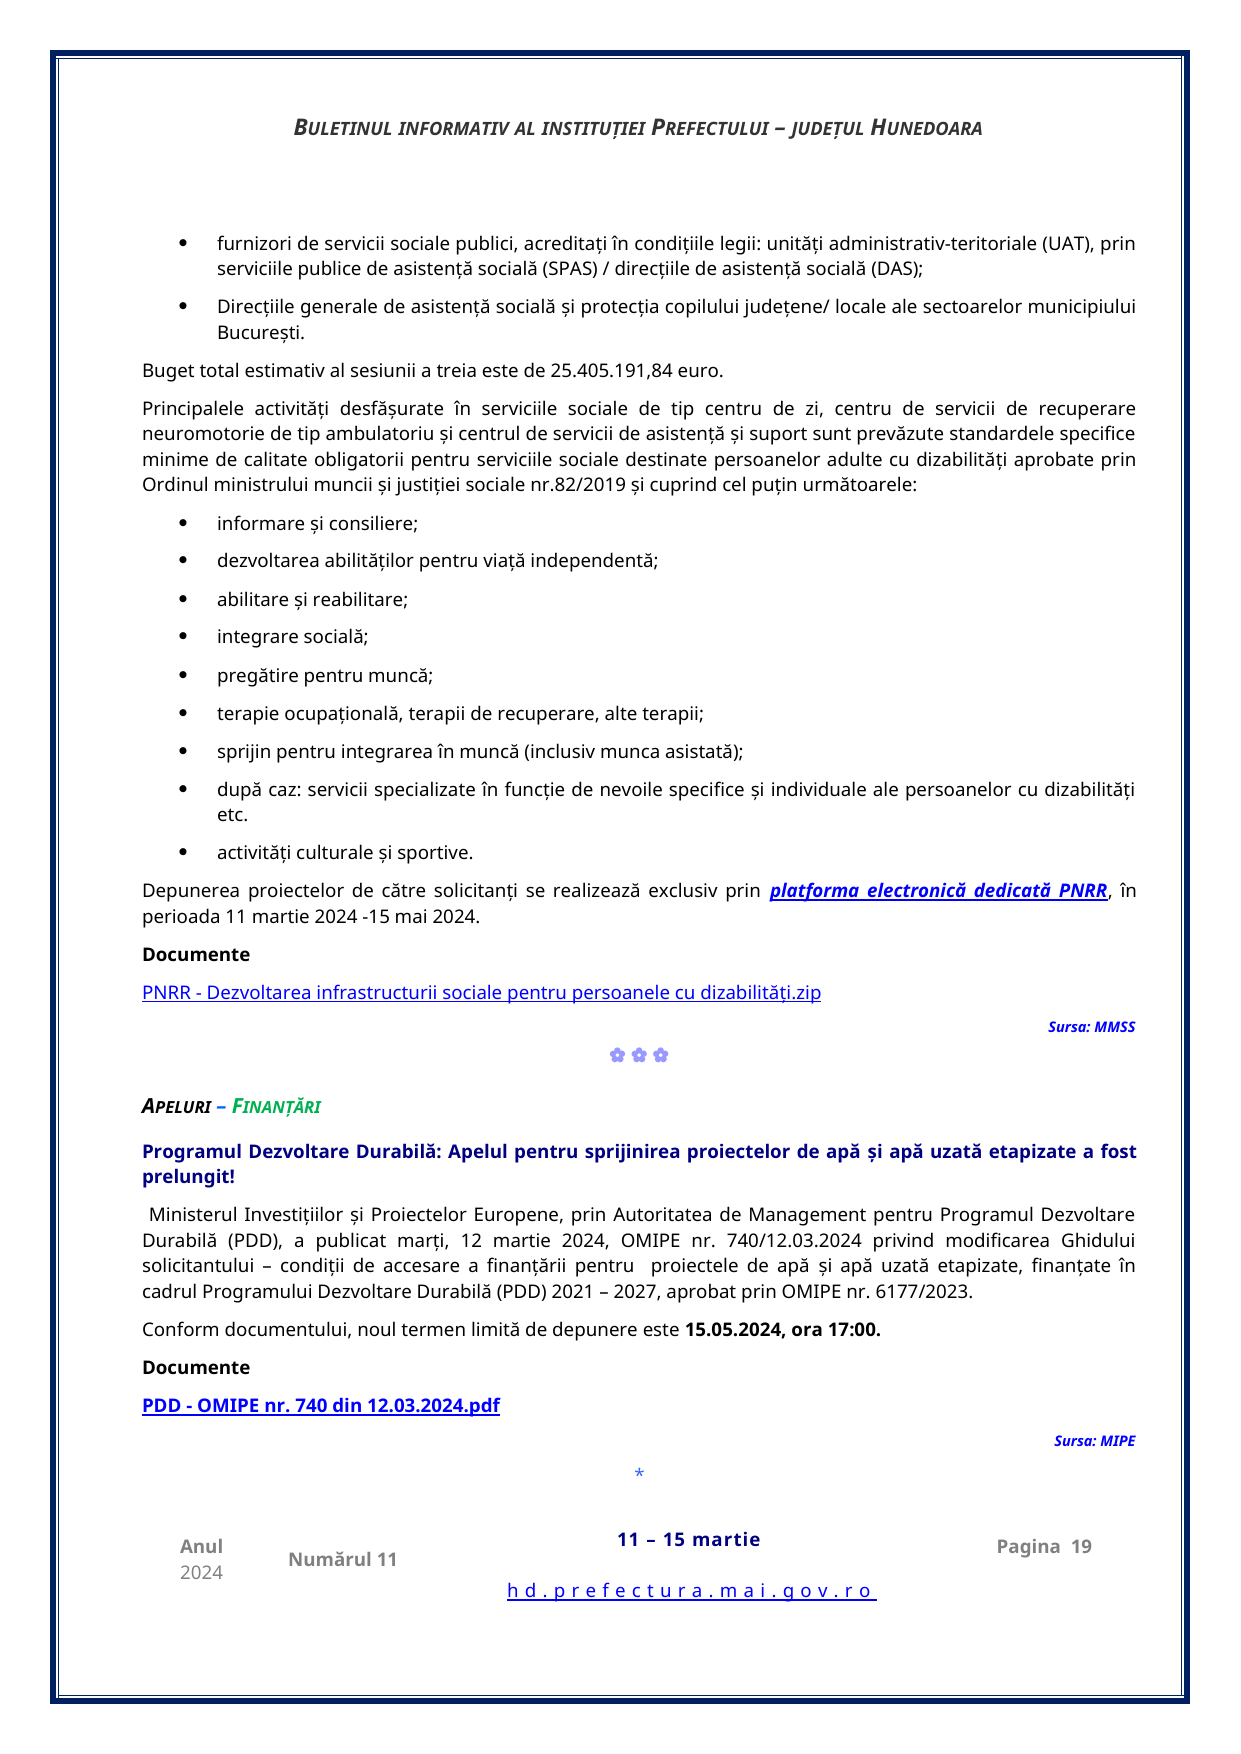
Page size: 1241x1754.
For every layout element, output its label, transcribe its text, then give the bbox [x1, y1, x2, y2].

list dezvoltarea abilităților pentru viață independentă; [179, 548, 1137, 573]
list după caz: servicii specializate în funcție de nevoile specifice și individuale ale persoanelor cu dizabilități etc. [179, 776, 1137, 827]
text Programul Dezvoltare Durabilă: Apelul pentru sprijinirea proiectelor de apă şi apă uzată etapizate a fost prelungit! [142, 1138, 1137, 1189]
text Documente [142, 941, 1137, 967]
text Ministerul Investițiilor și Proiectelor Europene, prin Autoritatea de Management pentru Programul Dezvoltare Durabilă (PDD), a publicat marți, 12 martie 2024, OMIPE nr. 740/12.03.2024 privind modificarea Ghidului solicitantului – condiții de accesare a finanțării pentru proiectele de apă şi apă uzată etapizate, finanțate în cadrul Programului Dezvoltare Durabilă (PDD) 2021 – 2027, aprobat prin OMIPE nr. 6177/2023. [142, 1202, 1137, 1304]
list pregătire pentru muncă; [179, 662, 1137, 687]
list abilitare și reabilitare; [179, 586, 1137, 611]
list Direcţiile generale de asistenţă socială şi protecţia copilului judeţene/ locale ale sectoarelor municipiului Bucureşti. [179, 294, 1137, 345]
text Apeluri – Finanțări [142, 1092, 1137, 1120]
list integrare socială; [179, 624, 1137, 649]
text Depunerea proiectelor de către solicitanți se realizează exclusiv prin platforma electronică dedicată PNRR, în perioada 11 martie 2024 -15 mai 2024. [142, 877, 1137, 928]
text Conform documentului, noul termen limită de depunere este 15.05.2024, ora 17:00. [142, 1316, 1137, 1342]
text Buget total estimativ al sesiunii a treia este de 25.405.191,84 euro. [142, 357, 1137, 383]
text Sursa: MIPE [142, 1430, 1137, 1450]
list informare şi consiliere; [179, 510, 1137, 535]
text PNRR - Dezvoltarea infrastructurii sociale pentru persoanele cu dizabilităţi.zip [142, 979, 1137, 1004]
text * [142, 1463, 1137, 1488]
list activități culturale și sportive. [179, 839, 1137, 865]
list sprijin pentru integrarea în muncă (inclusiv munca asistată); [179, 738, 1137, 763]
text Sursa: MMSS [142, 1017, 1137, 1037]
text PDD - OMIPE nr. 740 din 12.03.2024.pdf [142, 1392, 1137, 1418]
list terapie ocupațională, terapii de recuperare, alte terapii; [179, 700, 1137, 725]
text Documente [142, 1354, 1137, 1380]
text Principalele activităţi desfăşurate în serviciile sociale de tip centru de zi, centru de servicii de recuperare neuromotorie de tip ambulatoriu și centrul de servicii de asistență și suport sunt prevăzute standardele specifice minime de calitate obligatorii pentru serviciile sociale destinate persoanelor adulte cu dizabilităţi aprobate prin Ordinul ministrului muncii și justiției sociale nr.82/2019 și cuprind cel puțin următoarele: [142, 395, 1137, 497]
list furnizori de servicii sociale publici, acreditaţi în condiţiile legii: unități administrativ-teritoriale (UAT), prin serviciile publice de asistenţă socială (SPAS) / direcțiile de asistență socială (DAS); [179, 230, 1137, 281]
